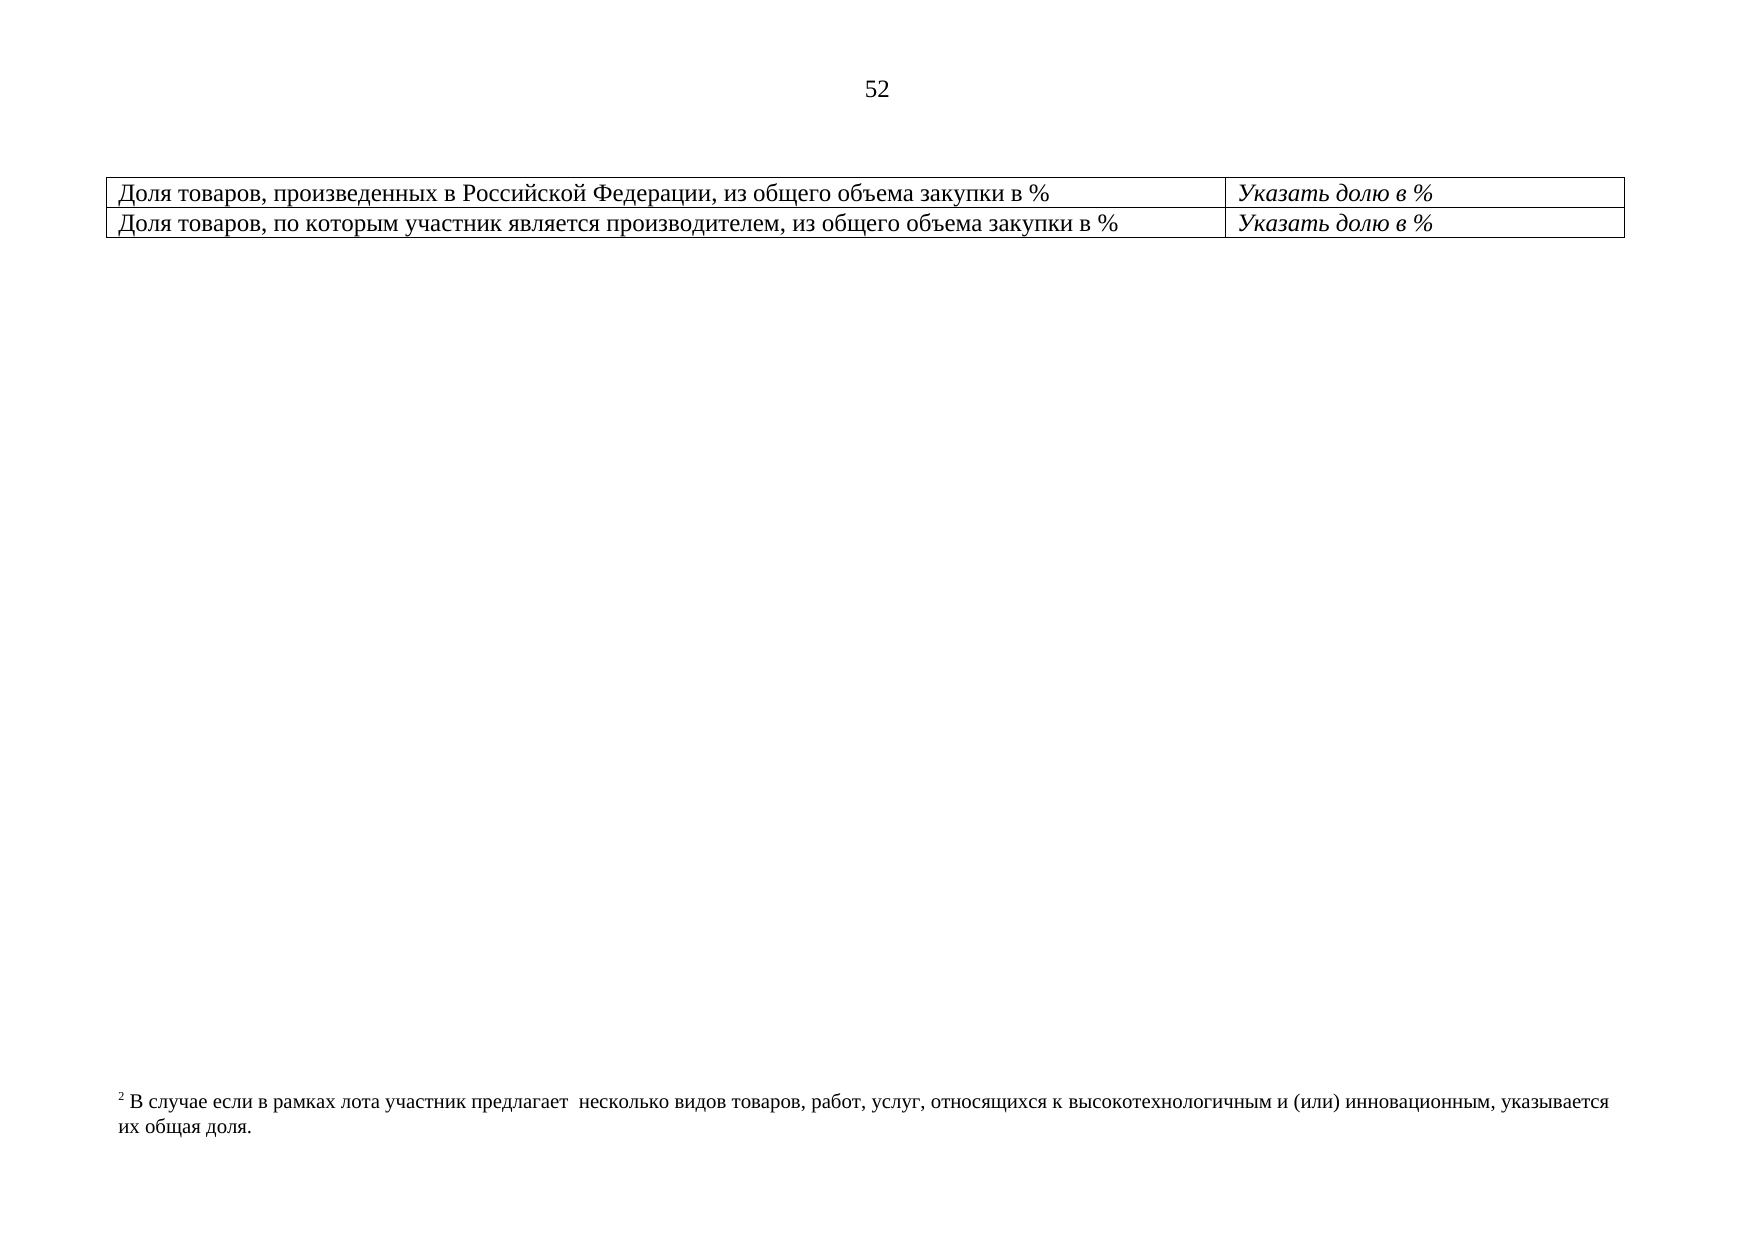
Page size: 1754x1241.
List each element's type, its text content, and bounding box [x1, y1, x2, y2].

table_cell Доля товаров, произведенных в Российской Федерации, из общего объема закупки в % [107, 178, 1225, 207]
table_cell Доля товаров, по которым участник является производителем, из общего объема закупки в % [107, 208, 1225, 237]
table_cell Указать долю в % [1226, 178, 1624, 207]
table_cell Указать долю в % [1226, 208, 1624, 237]
